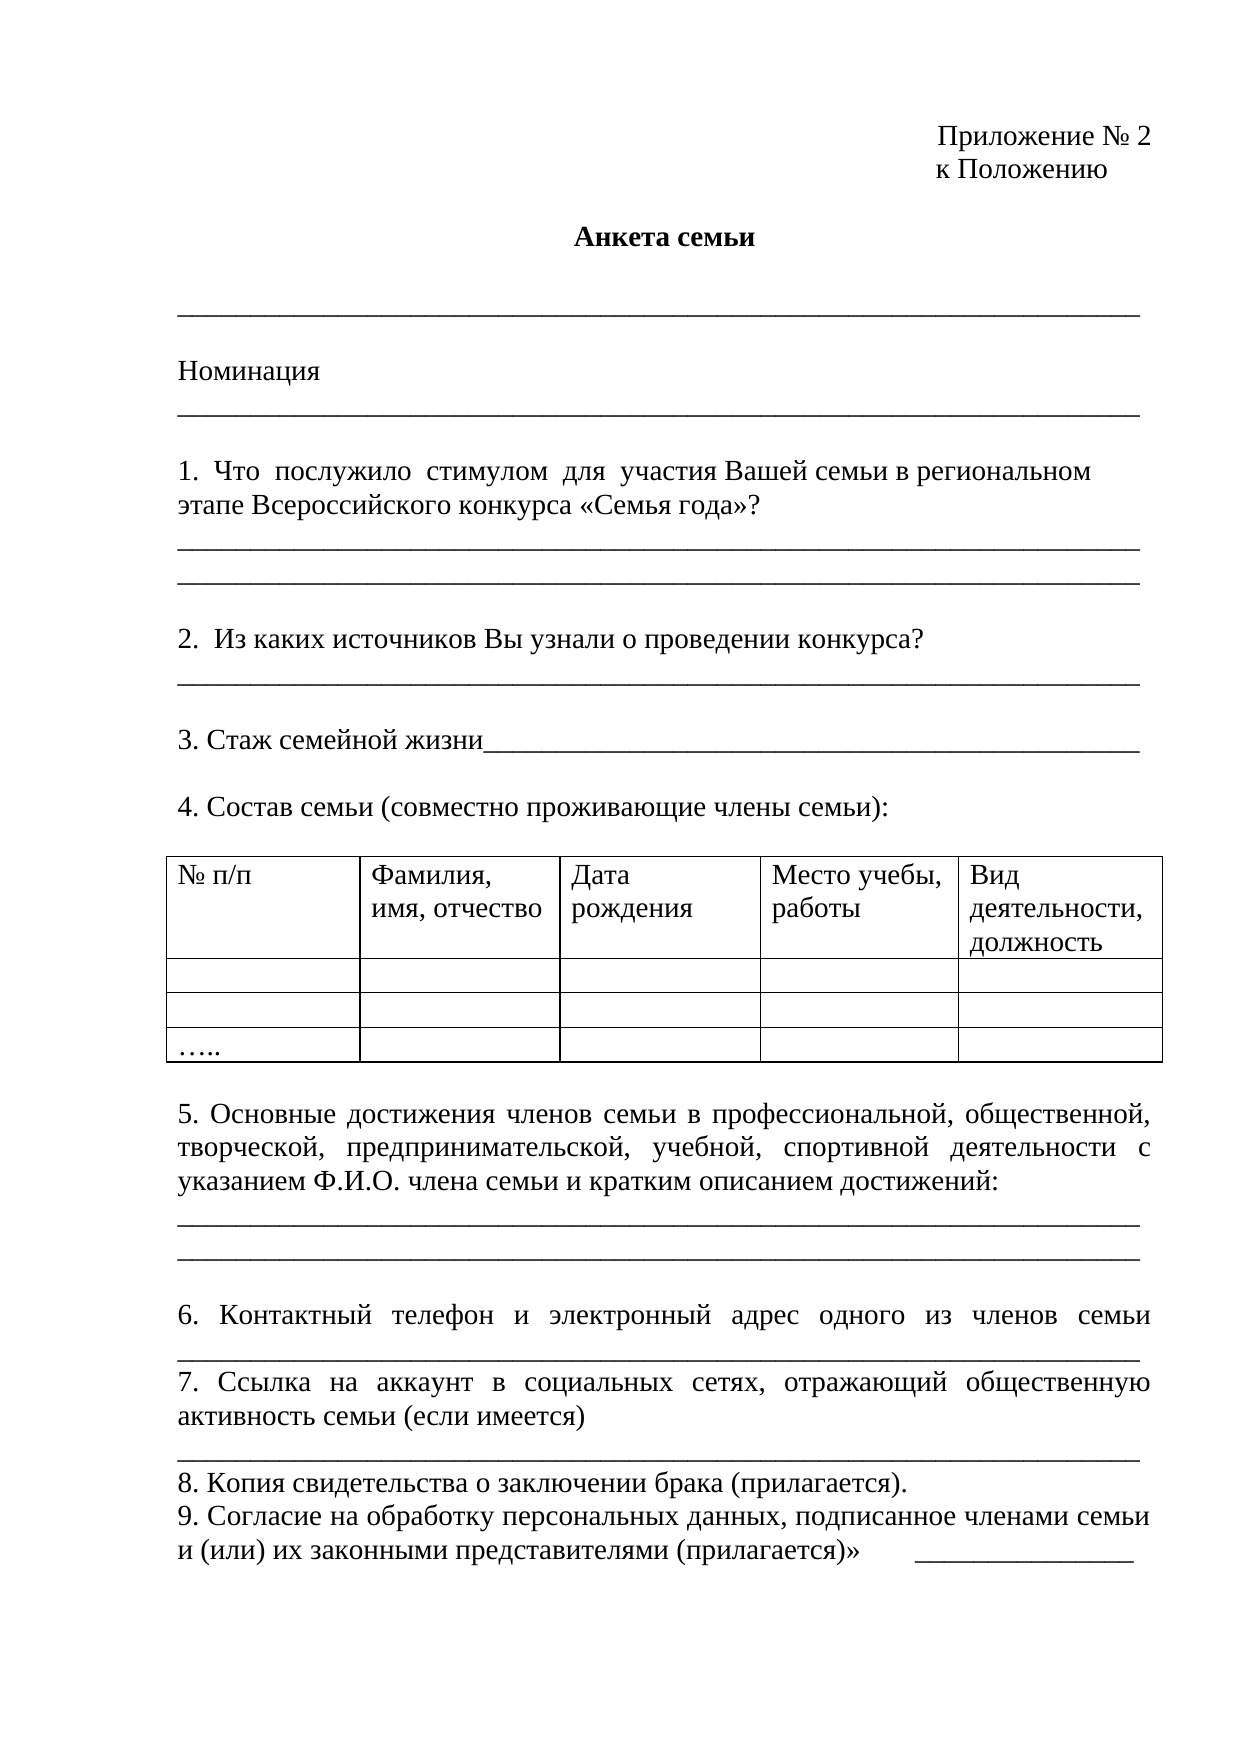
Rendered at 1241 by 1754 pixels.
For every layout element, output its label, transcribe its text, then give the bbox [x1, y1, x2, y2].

table_cell [361, 993, 559, 1027]
table_cell [761, 993, 958, 1027]
text 9. Согласие на обработку персональных данных, подписанное членами семьи и (или) их законными представителями (прилагается)» _______________ [177, 1498, 1152, 1566]
table_header Дата рождения [561, 857, 760, 958]
table_cell [361, 1028, 559, 1061]
text 8. Копия свидетельства о заключении брака (прилагается). [177, 1465, 1152, 1498]
table_cell [167, 959, 359, 992]
table_cell [959, 993, 1162, 1027]
table_cell ….. [167, 1028, 359, 1061]
text __________________________________________________________________ [177, 286, 1152, 319]
text 7. Ссылка на аккаунт в социальных сетях, отражающий общественную активность семьи (если имеется) [177, 1364, 1152, 1431]
table_cell [561, 959, 760, 992]
text __________________________________________________________________ [177, 1431, 1152, 1465]
text 6. Контактный телефон и электронный адрес одного из членов семьи __________________________________________________________________ [177, 1297, 1152, 1364]
text 1. Что послужило стимулом для участия Вашей семьи в региональном этапе Всероссийского конкурса «Семья года»? [177, 453, 1152, 521]
table_cell [959, 959, 1162, 992]
table_header Место учебы, работы [761, 857, 958, 958]
table_cell [561, 993, 760, 1027]
table_cell [561, 1028, 760, 1061]
text Номинация __________________________________________________________________ [177, 353, 1152, 420]
table_cell [761, 959, 958, 992]
text __________________________________________________________________ [177, 521, 1152, 554]
table_cell [959, 1028, 1162, 1061]
table_header Фамилия, имя, отчество [361, 857, 559, 958]
text 3. Стаж семейной жизни_____________________________________________ [177, 722, 1152, 755]
table_header № п/п [167, 857, 359, 958]
text __________________________________________________________________ [177, 554, 1152, 588]
table_cell [761, 1028, 958, 1061]
text Анкета семьи [177, 219, 1152, 252]
table_cell [167, 993, 359, 1027]
table_cell [361, 959, 559, 992]
text ____________________________________________________________________________________________________________________________________ [177, 1197, 1152, 1264]
table_header Вид деятельности, должность [959, 857, 1162, 958]
text __________________________________________________________________ [177, 655, 1152, 688]
text 2. Из каких источников Вы узнали о проведении конкурса? [177, 621, 1152, 655]
text к Положению [177, 152, 1152, 185]
text 5. Основные достижения членов семьи в профессиональной, общественной, творческой, предпринимательской, учебной, спортивной деятельности с указанием Ф.И.О. члена семьи и кратким описанием достижений: [177, 1096, 1152, 1197]
text 4. Состав семьи (совместно проживающие члены семьи): [177, 789, 1152, 822]
text Приложение № 2 [177, 118, 1152, 152]
